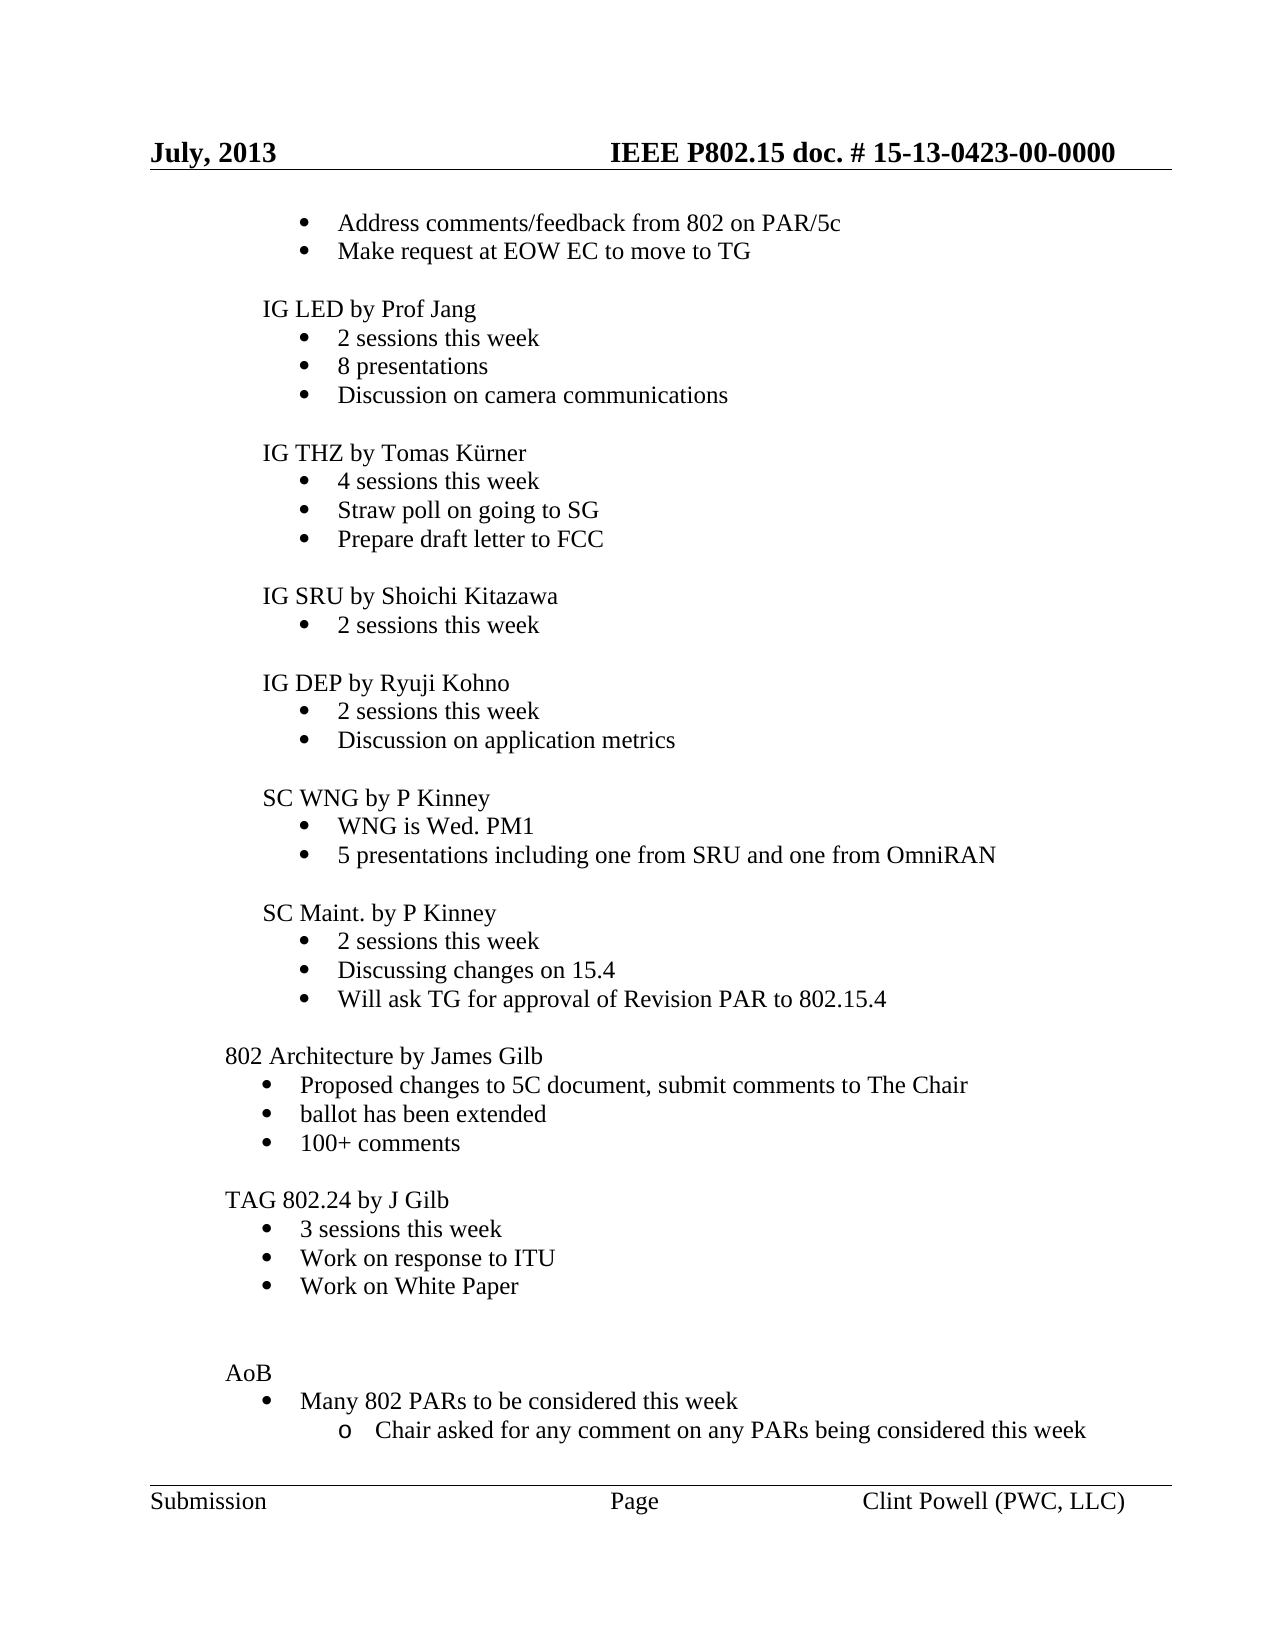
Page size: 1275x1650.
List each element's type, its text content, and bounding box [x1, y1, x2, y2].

list Discussion on camera communications [300, 380, 1172, 409]
list Many 802 PARs to be considered this week [262, 1386, 1172, 1415]
list 2 sessions this week [300, 926, 1172, 955]
list 8 presentations [300, 351, 1172, 380]
list 100+ comments [262, 1128, 1172, 1156]
text TAG 802.24 by J Gilb [225, 1185, 1172, 1214]
text IG DEP by Ryuji Kohno [262, 668, 1172, 696]
list Work on response to ITU [262, 1243, 1172, 1271]
list WNG is Wed. PM1 [300, 811, 1172, 840]
list 2 sessions this week [300, 323, 1172, 351]
text 802 Architecture by James Gilb [225, 1041, 1172, 1070]
text IG LED by Prof Jang [262, 294, 1172, 323]
text SC WNG by P Kinney [262, 783, 1172, 811]
text AoB [225, 1358, 1172, 1386]
list ballot has been extended [262, 1099, 1172, 1128]
list Straw poll on going to SG [300, 495, 1172, 524]
list 3 sessions this week [262, 1214, 1172, 1243]
list Discussion on application metrics [300, 725, 1172, 754]
list Address comments/feedback from 802 on PAR/5c [300, 208, 1172, 236]
list 2 sessions this week [300, 696, 1172, 725]
list Chair asked for any comment on any PARs being considered this week [337, 1415, 1172, 1446]
list Discussing changes on 15.4 [300, 955, 1172, 984]
text SC Maint. by P Kinney [262, 898, 1172, 926]
list Will ask TG for approval of Revision PAR to 802.15.4 [300, 984, 1172, 1013]
list 4 sessions this week [300, 466, 1172, 495]
list Proposed changes to 5C document, submit comments to The Chair [262, 1070, 1172, 1099]
text IG THZ by Tomas Kürner [262, 438, 1172, 466]
list Make request at EOW EC to move to TG [300, 236, 1172, 265]
list Work on White Paper [262, 1271, 1172, 1300]
list 5 presentations including one from SRU and one from OmniRAN [300, 840, 1172, 869]
text IG SRU by Shoichi Kitazawa [262, 581, 1172, 610]
list 2 sessions this week [300, 610, 1172, 639]
list Prepare draft letter to FCC [300, 524, 1172, 553]
